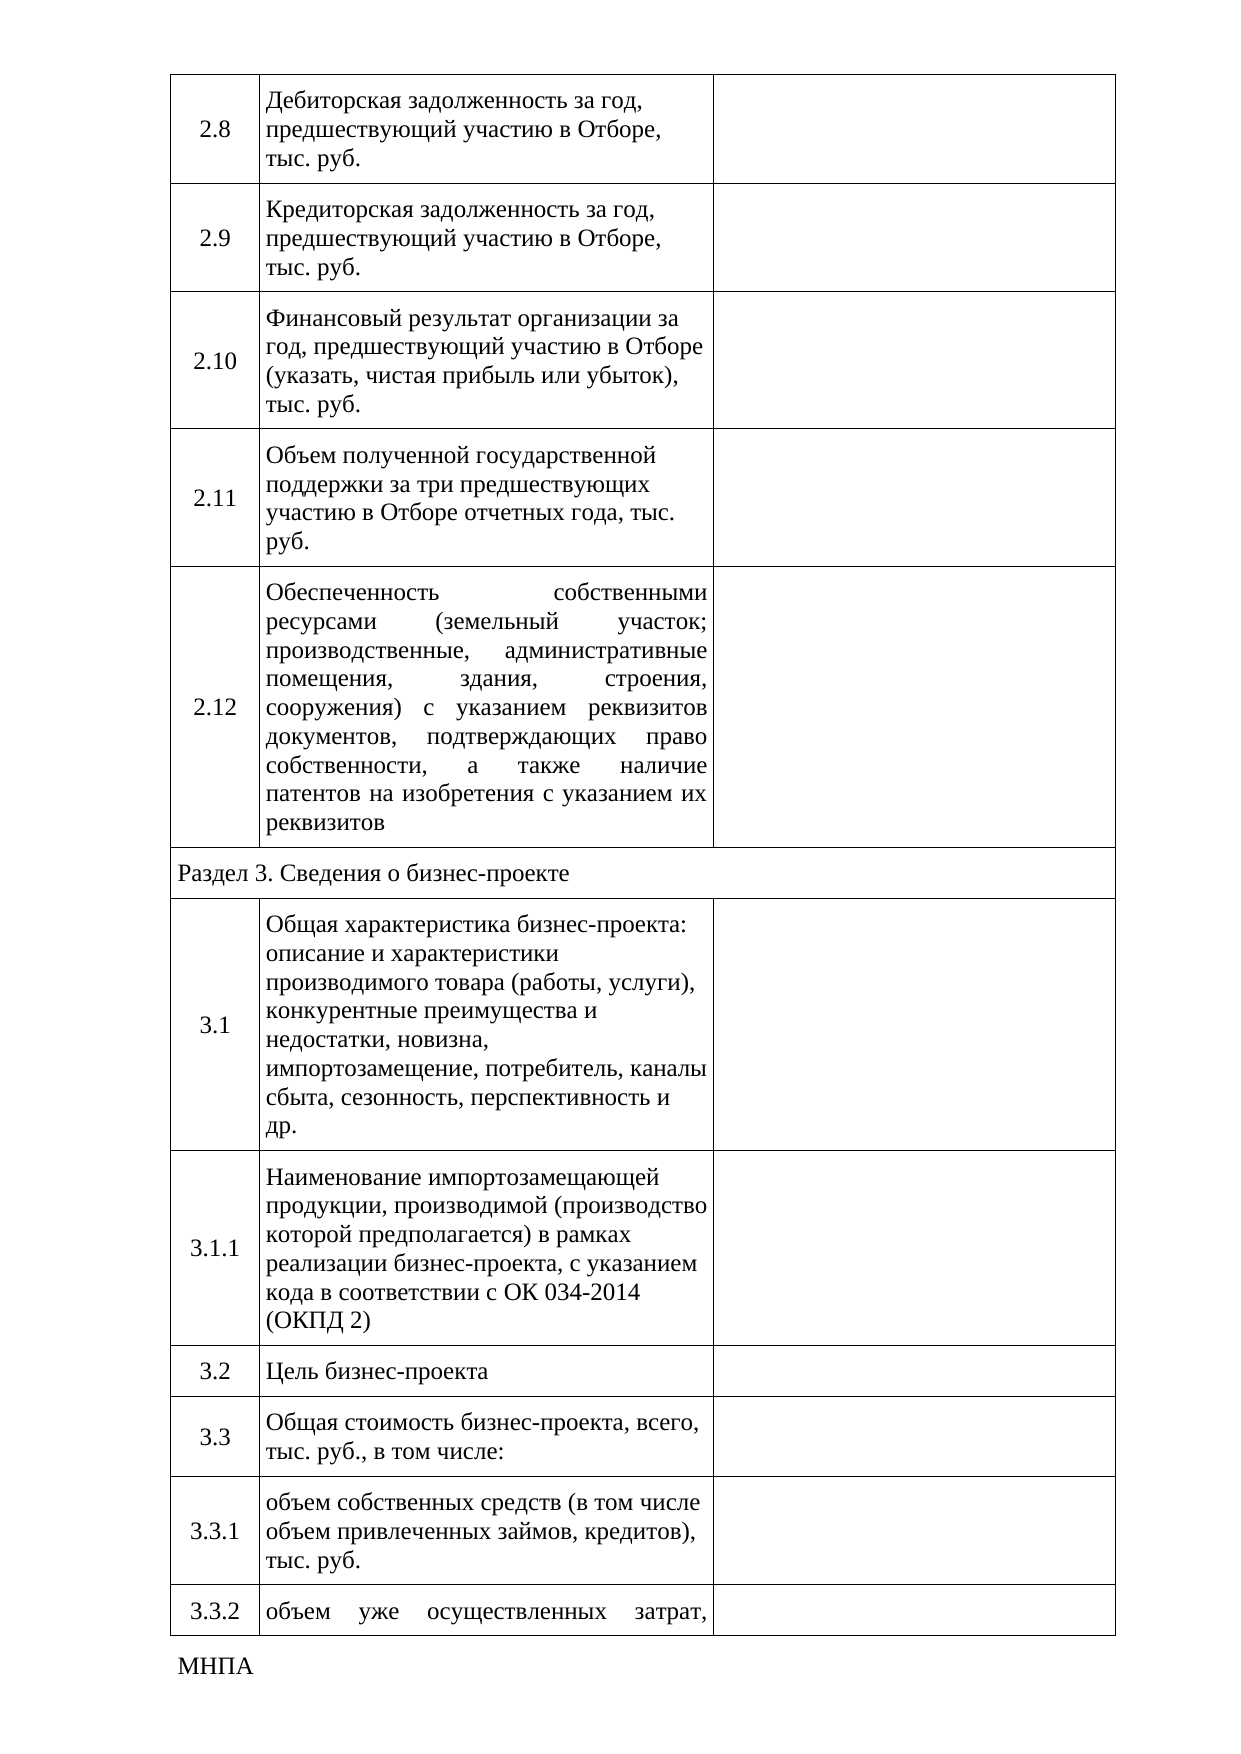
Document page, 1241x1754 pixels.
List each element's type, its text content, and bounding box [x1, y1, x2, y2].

table_cell 2.12 [171, 567, 259, 847]
table_cell Кредиторская задолженность за год, предшествующий участию в Отборе, тыс. руб. [260, 184, 713, 291]
table_cell [714, 1585, 1115, 1635]
table_cell 2.10 [171, 292, 259, 428]
table_cell объем собственных средств (в том числе объем привлеченных займов, кредитов), тыс. руб. [260, 1477, 713, 1584]
table_cell 3.3.2 [171, 1585, 259, 1635]
table_cell 2.9 [171, 184, 259, 291]
table_cell Общая характеристика бизнес-проекта: описание и характеристики производимого товара (работы, услуги), конкурентные преимущества и недостатки, новизна, импортозамещение, потребитель, каналы сбыта, сезонность, перспективность и др. [260, 899, 713, 1150]
table_cell Наименование импортозамещающей продукции, производимой (производство которой предполагается) в рамках реализации бизнес-проекта, с указанием кода в соответствии с ОК 034-2014 (ОКПД 2) [260, 1151, 713, 1345]
table_cell [714, 1477, 1115, 1584]
table_cell [714, 567, 1115, 847]
table_cell Финансовый результат организации за год, предшествующий участию в Отборе (указать, чистая прибыль или убыток), тыс. руб. [260, 292, 713, 428]
table_cell 3.1 [171, 899, 259, 1150]
table_cell [714, 1397, 1115, 1476]
table_cell Обеспеченность собственными ресурсами (земельный участок; производственные, административные помещения, здания, строения, сооружения) с указанием реквизитов документов, подтверждающих право собственности, а также наличие патентов на изобретения с указанием их реквизитов [260, 567, 713, 847]
table_cell [714, 184, 1115, 291]
table_cell 3.1.1 [171, 1151, 259, 1345]
table_cell 3.3 [171, 1397, 259, 1476]
table_cell [714, 292, 1115, 428]
table_cell 2.8 [171, 75, 259, 182]
table_cell Общая стоимость бизнес-проекта, всего, тыс. руб., в том числе: [260, 1397, 713, 1476]
table_cell Раздел 3. Сведения о бизнес-проекте [171, 848, 1115, 898]
table_cell [714, 75, 1115, 182]
table_cell [714, 899, 1115, 1150]
table_cell 3.2 [171, 1346, 259, 1396]
table_cell 3.3.1 [171, 1477, 259, 1584]
table_cell [714, 1151, 1115, 1345]
table_cell Цель бизнес-проекта [260, 1346, 713, 1396]
table_cell объем уже осуществленных затрат, всего, тыс. руб., в том числе: [260, 1585, 713, 1635]
table_cell 2.11 [171, 429, 259, 566]
table_cell Объем полученной государственной поддержки за три предшествующих участию в Отборе отчетных года, тыс. руб. [260, 429, 713, 566]
table_cell Дебиторская задолженность за год, предшествующий участию в Отборе, тыс. руб. [260, 75, 713, 182]
table_cell [714, 429, 1115, 566]
table_cell [714, 1346, 1115, 1396]
